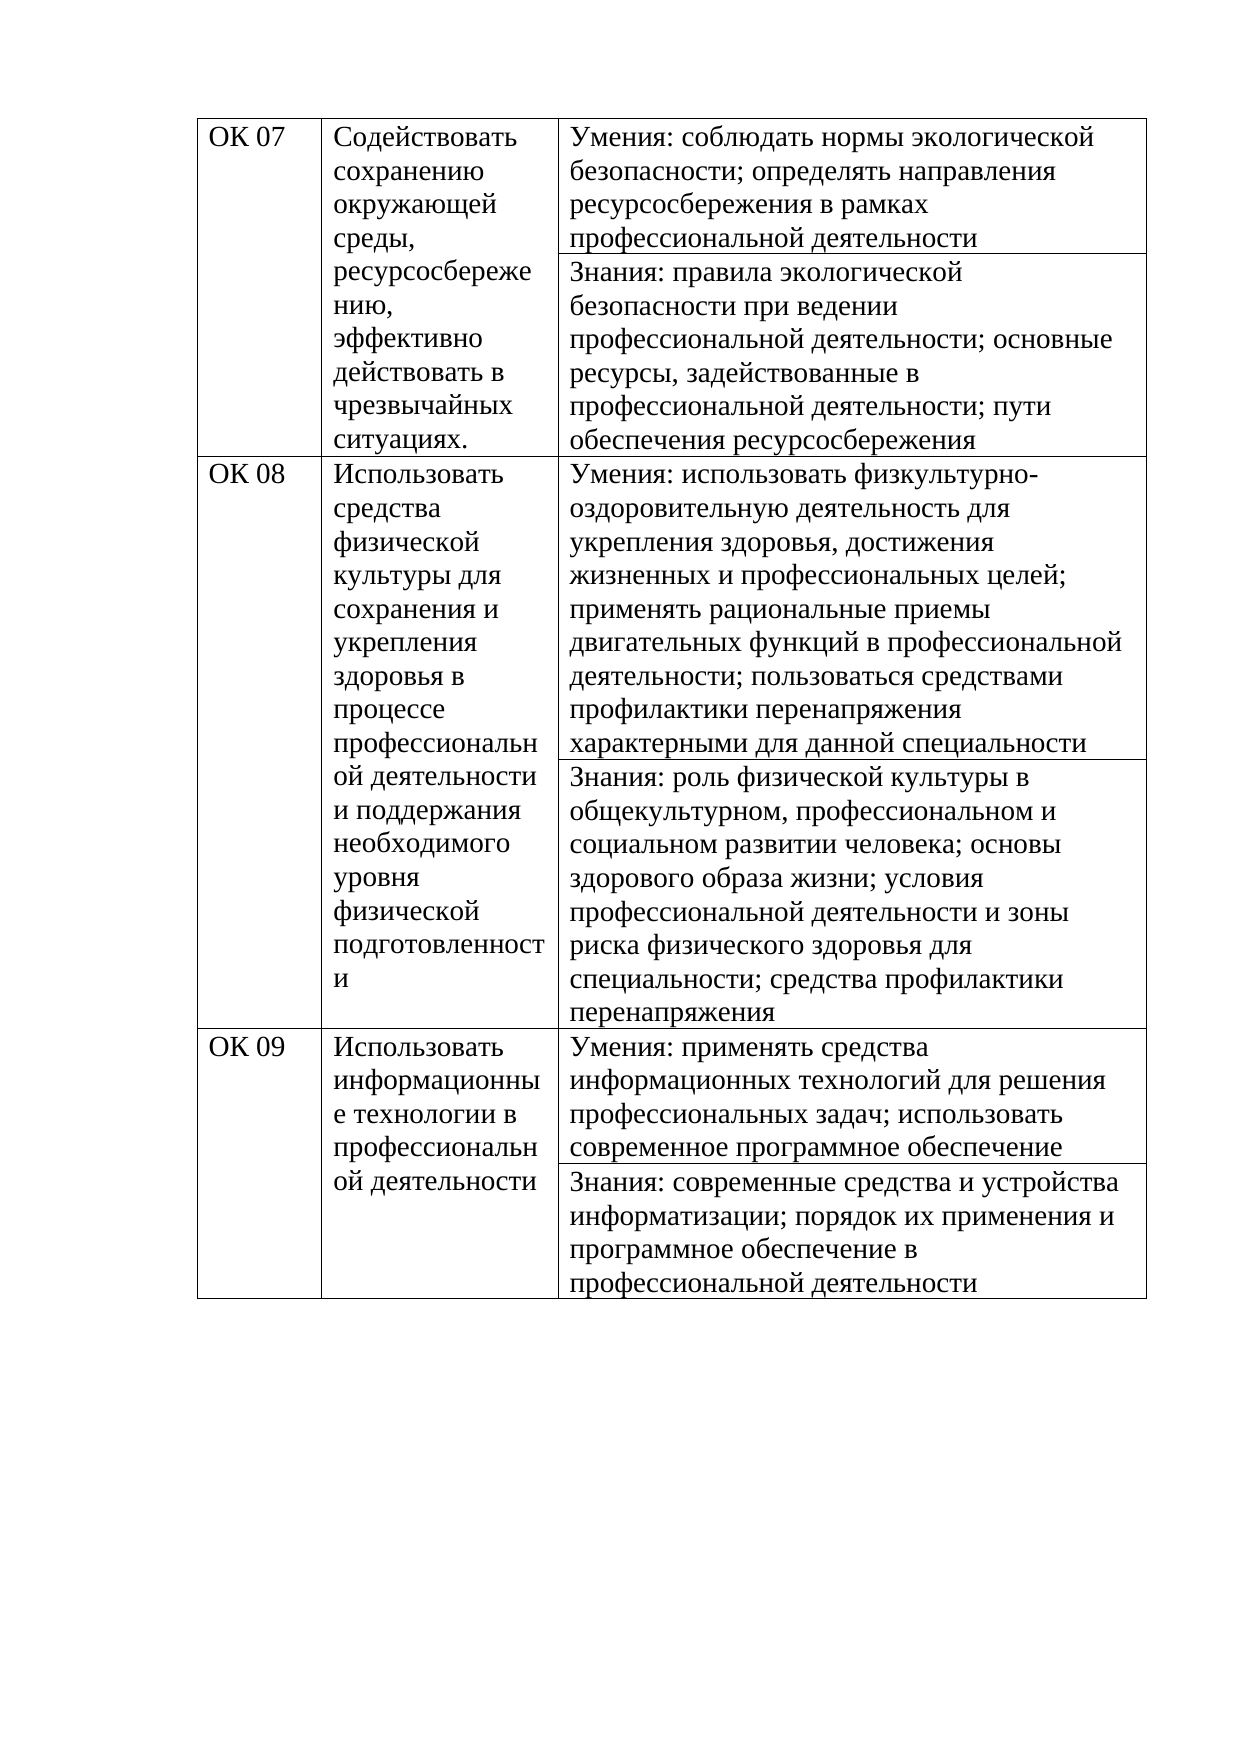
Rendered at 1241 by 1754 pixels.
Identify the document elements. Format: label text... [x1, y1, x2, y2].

table_cell Использовать средства физической культуры для сохранения и укрепления здоровья в процессе профессиональной деятельности и поддержания необходимого уровня физической подготовленности [322, 457, 558, 1028]
table_cell Знания: современные средства и устройства информатизации; порядок их применения и программное обеспечение в профессиональной деятельности [559, 1164, 1146, 1298]
table_cell Умения: соблюдать нормы экологической безопасности; определять направления ресурсосбережения в рамках профессиональной деятельности [559, 119, 1146, 253]
table_cell Знания: роль физической культуры в общекультурном, профессиональном и социальном развитии человека; основы здорового образа жизни; условия профессиональной деятельности и зоны риска физического здоровья для специальности; средства профилактики перенапряжения [559, 760, 1146, 1028]
table_cell Использовать информационные технологии в профессиональной деятельности [322, 1029, 558, 1298]
table_cell Умения: применять средства информационных технологий для решения профессиональных задач; использовать современное программное обеспечение [559, 1029, 1146, 1163]
table_cell ОК 09 [198, 1029, 321, 1298]
table_cell Умения: использовать физкультурно-оздоровительную деятельность для укрепления здоровья, достижения жизненных и профессиональных целей; применять рациональные приемы двигательных функций в профессиональной деятельности; пользоваться средствами профилактики перенапряжения характерными для данной специальности [559, 457, 1146, 758]
table_cell ОК 07 [198, 119, 321, 456]
table_cell Знания: правила экологической безопасности при ведении профессиональной деятельности; основные ресурсы, задействованные в профессиональной деятельности; пути обеспечения ресурсосбережения [559, 254, 1146, 456]
table_cell ОК 08 [198, 457, 321, 1028]
table_cell Содействовать сохранению окружающей среды, ресурсосбережению, эффективно действовать в чрезвычайных ситуациях. [322, 119, 558, 456]
